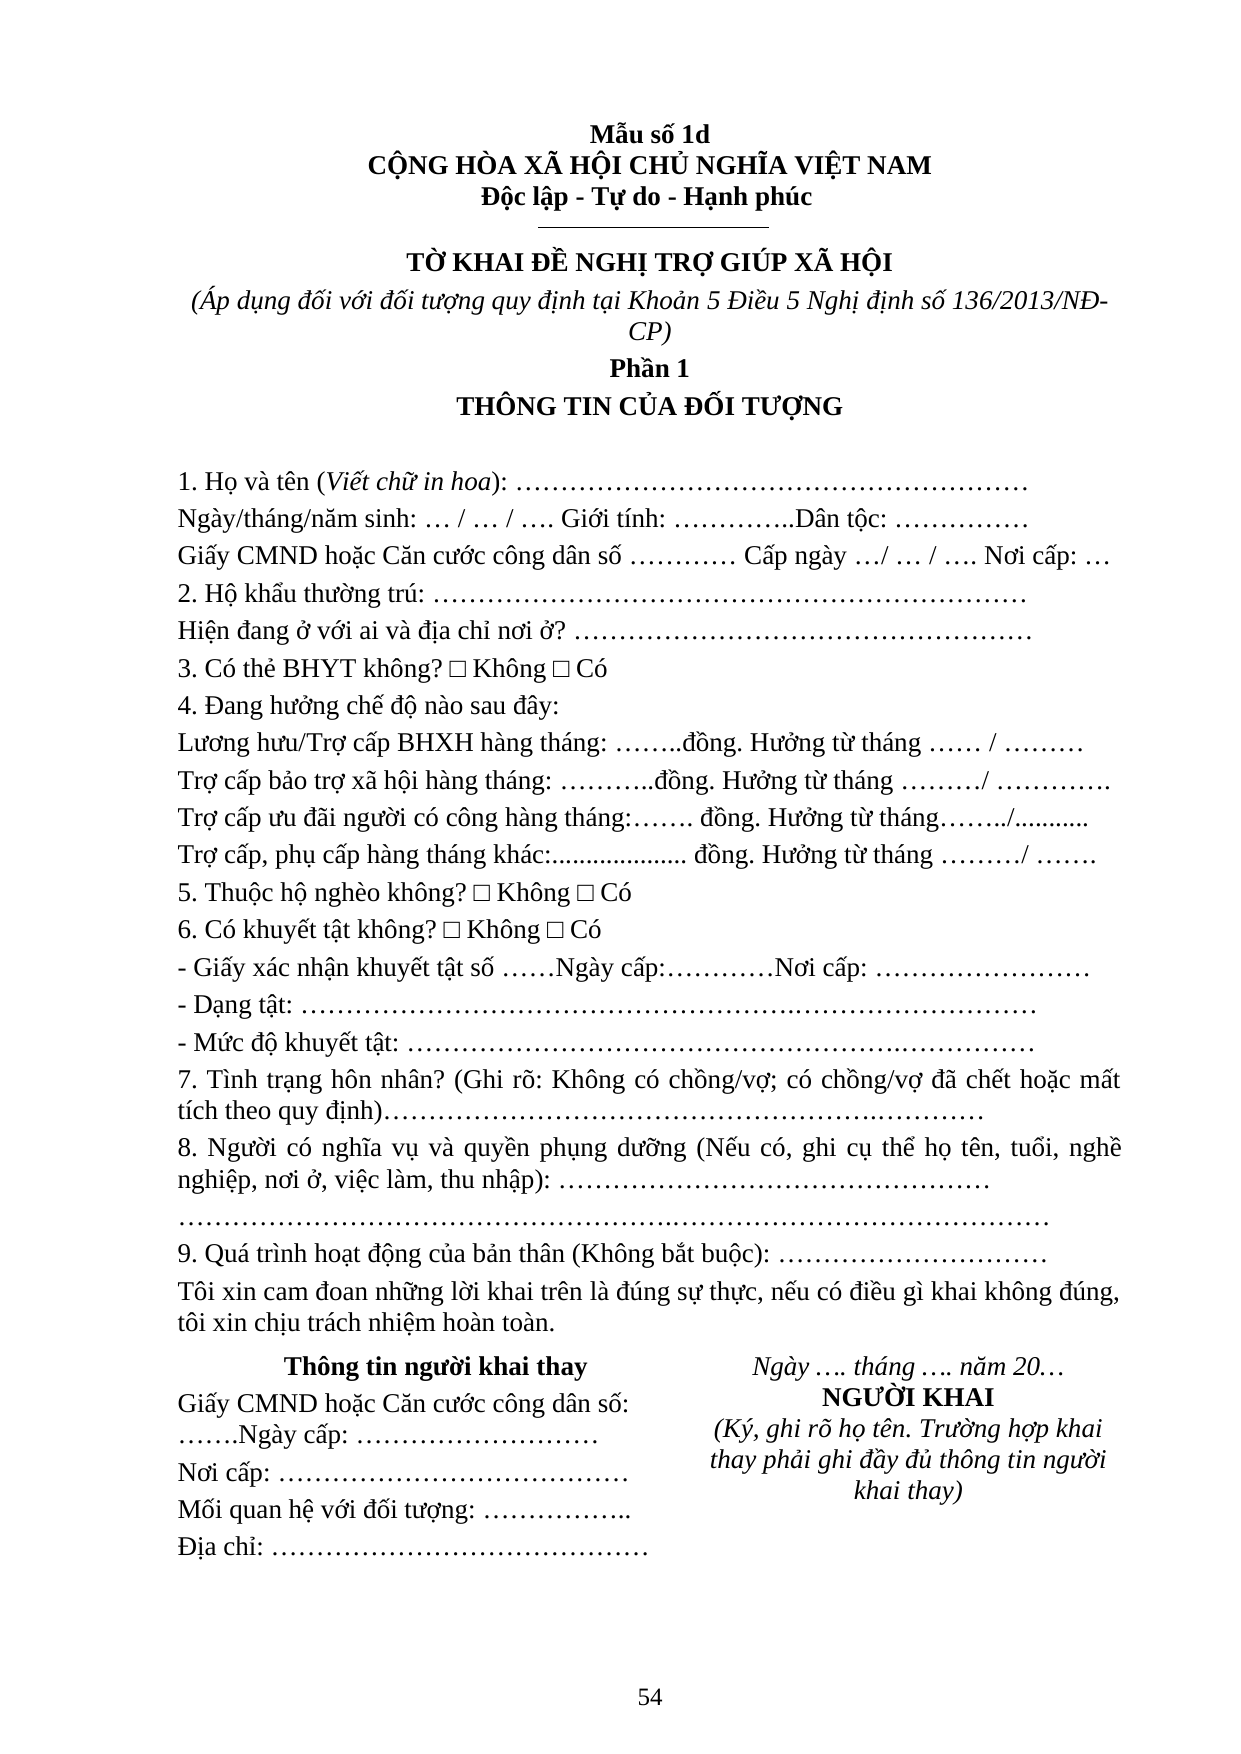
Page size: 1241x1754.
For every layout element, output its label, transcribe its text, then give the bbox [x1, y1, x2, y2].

text Lương hưu/Trợ cấp BHXH hàng tháng: ……..đồng. Hưởng từ tháng …… / ……… [177, 726, 1122, 758]
text TỜ KHAI ĐỀ NGHỊ TRỢ GIÚP XÃ HỘI [177, 247, 1122, 278]
table_header Ngày …. tháng …. năm 20… NGƯỜI KHAI (Ký, ghi rõ họ tên. Trường hợp khai thay phải ghi đầy đủ thông tin người khai thay) [694, 1344, 1122, 1625]
table_header Thông tin người khai thay Giấy CMND hoặc Căn cước công dân số:…….Ngày cấp: ……………………… Nơi cấp: ………………………………… Mối quan hệ với đối tượng: …………….. Địa chỉ: …………………………………… [177, 1344, 694, 1625]
text Hiện đang ở với ai và địa chỉ nơi ở? …………………………………………… [177, 614, 1122, 645]
text 7. Tình trạng hôn nhân? (Ghi rõ: Không có chồng/vợ; có chồng/vợ đã chết hoặc mất tích theo quy định)……………………………………………….………… [177, 1063, 1122, 1125]
text 8. Người có nghĩa vụ và quyền phụng dưỡng (Nếu có, ghi cụ thể họ tên, tuổi, nghề nghiệp, nơi ở, việc làm, thu nhập): ………………………………………… [177, 1132, 1122, 1194]
text ……………………………………………….…………………………………… [177, 1200, 1122, 1231]
text 2. Hộ khẩu thường trú: ………………………………………………………… [177, 577, 1122, 608]
text Trợ cấp, phụ cấp hàng tháng khác:.................... đồng. Hưởng từ tháng ………/ ……. [177, 839, 1122, 870]
text Giấy CMND hoặc Căn cước công dân số ………… Cấp ngày …/ … / …. Nơi cấp: … [177, 539, 1122, 571]
text 4. Đang hưởng chế độ nào sau đây: [177, 689, 1122, 720]
text 5. Thuộc hộ nghèo không? □ Không □ Có [177, 876, 1122, 907]
text Trợ cấp ưu đãi người có công hàng tháng:……. đồng. Hưởng từ tháng……../........... [177, 801, 1122, 832]
text CỘNG HÒA XÃ HỘI CHỦ NGHĨA VIỆT NAM Độc lập - Tự do - Hạnh phúc [177, 149, 1122, 240]
text Trợ cấp bảo trợ xã hội hàng tháng: ………..đồng. Hưởng từ tháng ………/ …………. [177, 764, 1122, 795]
text 9. Quá trình hoạt động của bản thân (Không bắt buộc): ………………………… [177, 1237, 1122, 1269]
text Ngày/tháng/năm sinh: … / … / …. Giới tính: …………..Dân tộc: …………… [177, 502, 1122, 533]
text 3. Có thẻ BHYT không? □ Không □ Có [177, 652, 1122, 683]
text - Mức độ khuyết tật: ……………………………………………….…………… [177, 1026, 1122, 1057]
text (Áp dụng đối với đối tượng quy định tại Khoản 5 Điều 5 Nghị định số 136/2013/NĐ-CP) [177, 284, 1122, 346]
text THÔNG TIN CỦA ĐỐI TƯỢNG [177, 390, 1122, 421]
text Tôi xin cam đoan những lời khai trên là đúng sự thực, nếu có điều gì khai không đúng, tôi xin chịu trách nhiệm hoàn toàn. [177, 1275, 1122, 1337]
text 6. Có khuyết tật không? □ Không □ Có [177, 913, 1122, 944]
text 1. Họ và tên (Viết chữ in hoa): ………………………………………………… [177, 465, 1122, 496]
text Phần 1 [177, 352, 1122, 384]
text Mẫu số 1d [177, 118, 1122, 149]
text - Giấy xác nhận khuyết tật số ……Ngày cấp:…………Nơi cấp: …………………… [177, 951, 1122, 982]
text - Dạng tật: ……………………………………………….……………………… [177, 988, 1122, 1019]
